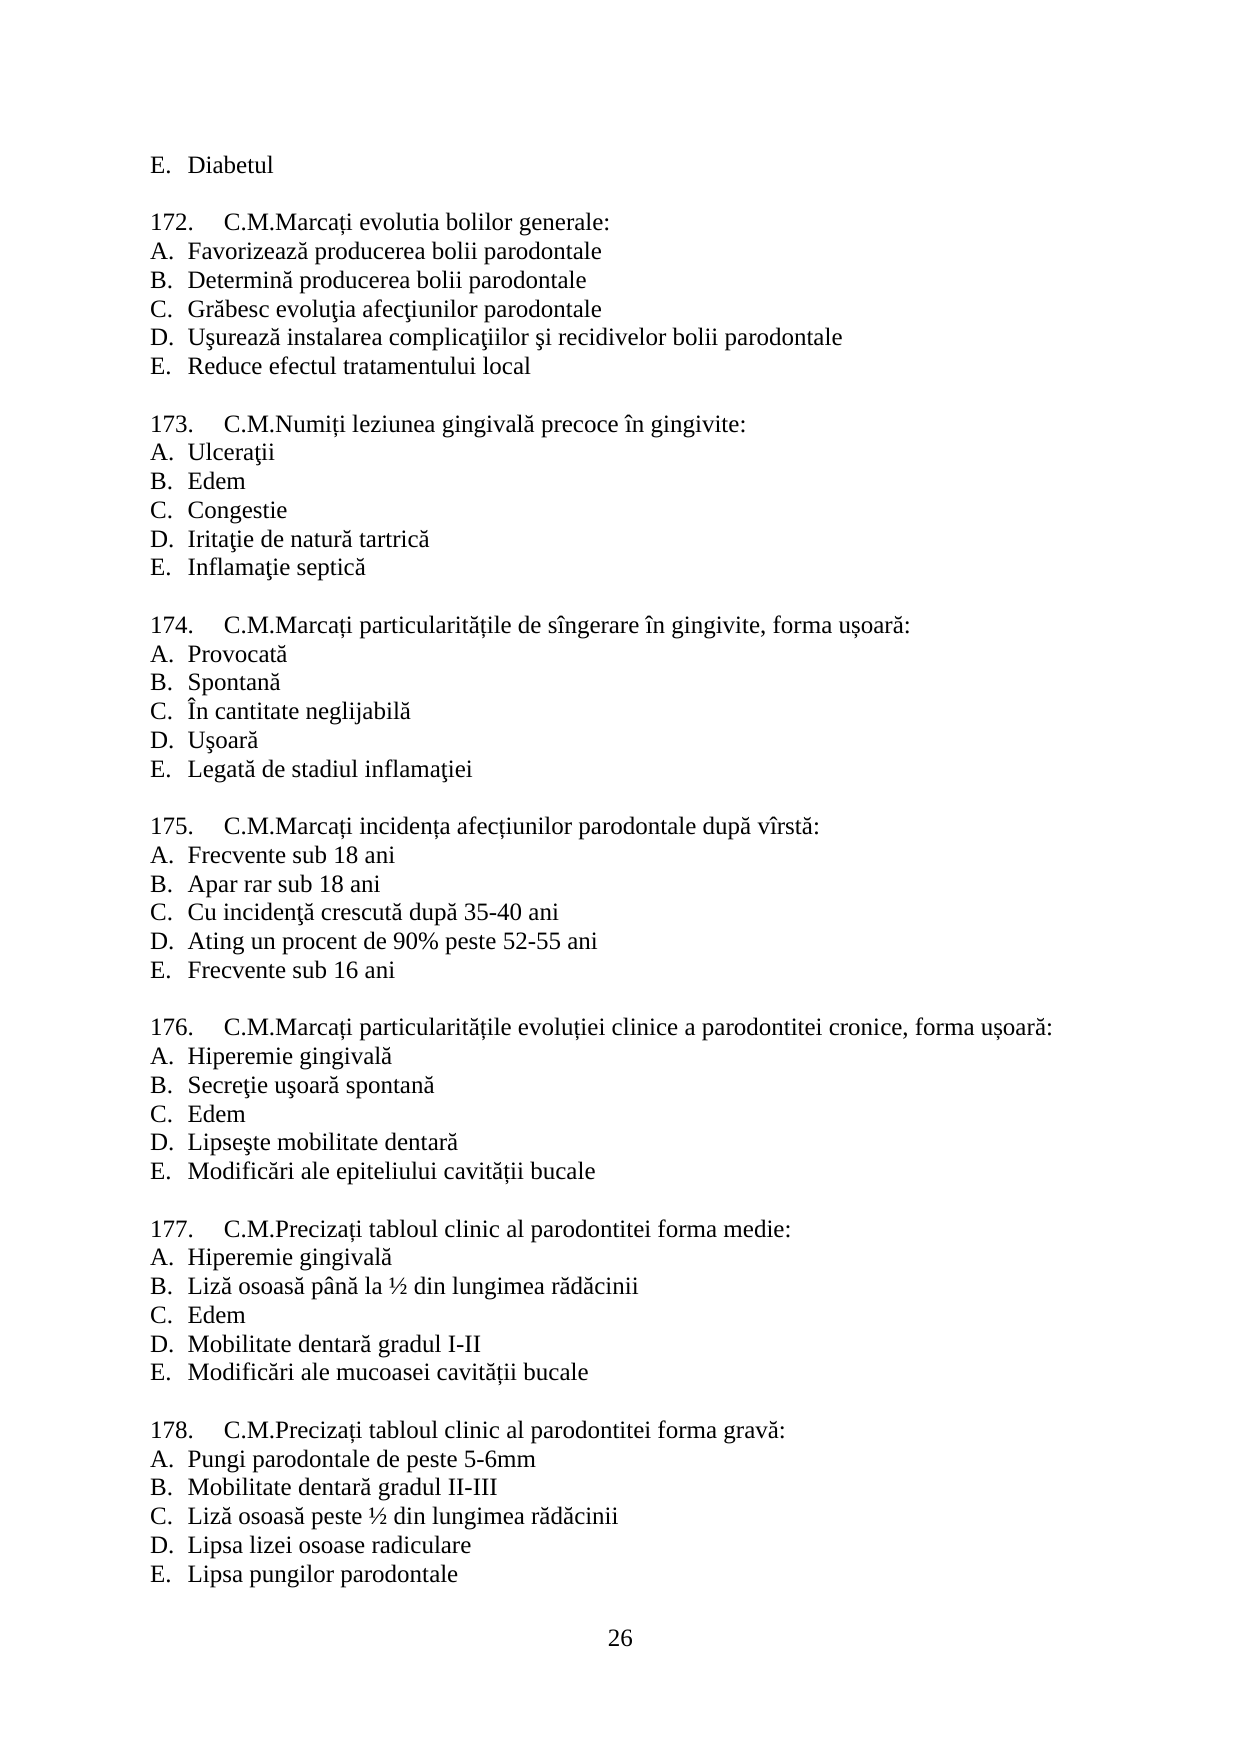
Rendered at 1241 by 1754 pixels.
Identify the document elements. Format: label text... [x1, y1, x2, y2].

list Modificări ale epiteliului cavității bucale [150, 1156, 1128, 1185]
list Congestie [150, 495, 1128, 524]
list Modificări ale mucoasei cavității bucale [150, 1357, 1128, 1386]
list Edem [150, 466, 1128, 495]
list Frecvente sub 18 ani [150, 840, 1128, 869]
list Reduce efectul tratamentului local [150, 351, 1128, 380]
list Lipsa pungilor parodontale [150, 1559, 1128, 1587]
list Mobilitate dentară gradul II-III [150, 1472, 1128, 1501]
list Hiperemie gingivală [150, 1242, 1128, 1271]
list Determină producerea bolii parodontale [150, 265, 1128, 294]
list C.M.Marcați incidența afecțiunilor parodontale după vîrstă: [150, 811, 1128, 840]
list Ating un procent de 90% peste 52-55 ani [150, 926, 1128, 955]
list În cantitate neglijabilă [150, 696, 1128, 725]
list Inflamaţie septică [150, 552, 1128, 581]
list Pungi parodontale de peste 5-6mm [150, 1444, 1128, 1472]
list Cu incidenţă crescută după 35-40 ani [150, 897, 1128, 926]
list Hiperemie gingivală [150, 1041, 1128, 1070]
list Iritaţie de natură tartrică [150, 524, 1128, 552]
list Edem [150, 1099, 1128, 1127]
list C.M.Marcați evolutia bolilor generale: [150, 207, 1128, 236]
list Lipsa lizei osoase radiculare [150, 1530, 1128, 1559]
list C.M.Precizați tabloul clinic al parodontitei forma medie: [150, 1214, 1128, 1242]
list Uşurează instalarea complicaţiilor şi recidivelor bolii parodontale [150, 322, 1128, 351]
list Frecvente sub 16 ani [150, 955, 1128, 984]
list Ulceraţii [150, 437, 1128, 466]
list Diabetul [150, 150, 1128, 179]
list Uşoară [150, 725, 1128, 754]
list Secreţie uşoară spontană [150, 1070, 1128, 1099]
list C.M.Precizați tabloul clinic al parodontitei forma gravă: [150, 1415, 1128, 1444]
list Liză osoasă peste ½ din lungimea rădăcinii [150, 1501, 1128, 1530]
list Mobilitate dentară gradul I-II [150, 1329, 1128, 1357]
list Provocată [150, 639, 1128, 667]
list Lipseşte mobilitate dentară [150, 1127, 1128, 1156]
list C.M.Marcați particularitățile de sîngerare în gingivite, forma ușoară: [150, 610, 1128, 639]
list Favorizează producerea bolii parodontale [150, 236, 1128, 265]
list Apar rar sub 18 ani [150, 869, 1128, 897]
list C.M.Marcați particularitățile evoluției clinice a parodontitei cronice, forma ușoară: [150, 1012, 1128, 1041]
list Edem [150, 1300, 1128, 1329]
list Legată de stadiul inflamaţiei [150, 754, 1128, 782]
list C.M.Numiți leziunea gingivală precoce în gingivite: [150, 409, 1128, 437]
list Grăbesc evoluţia afecţiunilor parodontale [150, 294, 1128, 322]
list Liză osoasă până la ½ din lungimea rădăcinii [150, 1271, 1128, 1300]
list Spontană [150, 667, 1128, 696]
